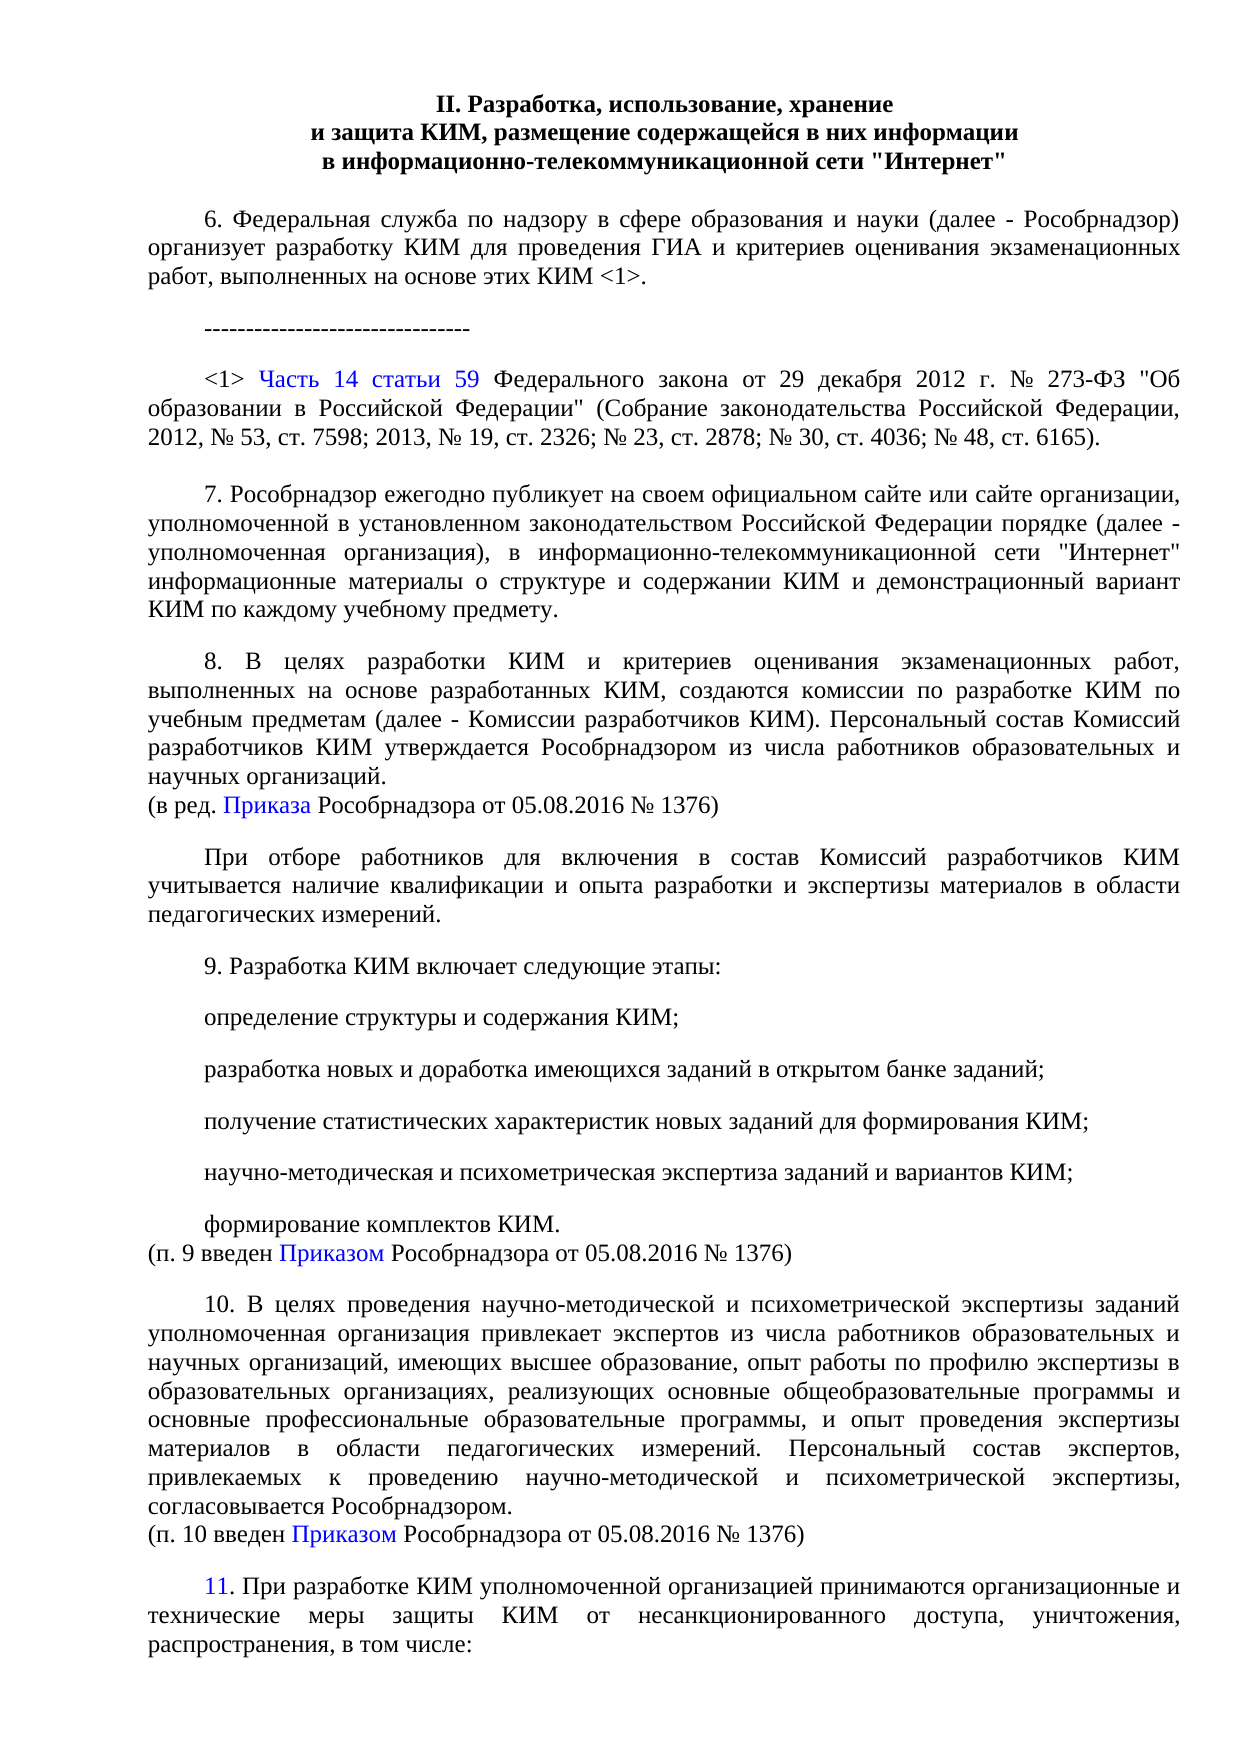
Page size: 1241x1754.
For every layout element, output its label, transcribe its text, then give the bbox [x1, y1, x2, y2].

text 6. Федеральная служба по надзору в сфере образования и науки (далее - Рособрнадзор) организует разработку КИМ для проведения ГИА и критериев оценивания экзаменационных работ, выполненных на основе этих КИМ <1>. [148, 204, 1181, 290]
text II. Разработка, использование, хранение [148, 89, 1181, 117]
text <1> Часть 14 статьи 59 Федерального закона от 29 декабря 2012 г. № 273-ФЗ "Об образовании в Российской Федерации" (Собрание законодательства Российской Федерации, 2012, № 53, ст. 7598; 2013, № 19, ст. 2326; № 23, ст. 2878; № 30, ст. 4036; № 48, ст. 6165). [148, 364, 1181, 451]
text (п. 10 введен Приказом Рособрнадзора от 05.08.2016 № 1376) [148, 1519, 1181, 1548]
text (в ред. Приказа Рособрнадзора от 05.08.2016 № 1376) [148, 790, 1181, 819]
text (п. 9 введен Приказом Рособрнадзора от 05.08.2016 № 1376) [148, 1238, 1181, 1267]
text -------------------------------- [148, 313, 1181, 342]
text 8. В целях разработки КИМ и критериев оценивания экзаменационных работ, выполненных на основе разработанных КИМ, создаются комиссии по разработке КИМ по учебным предметам (далее - Комиссии разработчиков КИМ). Персональный состав Комиссий разработчиков КИМ утверждается Рособрнадзором из числа работников образовательных и научных организаций. [148, 646, 1181, 790]
text При отборе работников для включения в состав Комиссий разработчиков КИМ учитывается наличие квалификации и опыта разработки и экспертизы материалов в области педагогических измерений. [148, 842, 1181, 928]
text 7. Рособрнадзор ежегодно публикует на своем официальном сайте или сайте организации, уполномоченной в установленном законодательством Российской Федерации порядке (далее - уполномоченная организация), в информационно-телекоммуникационной сети "Интернет" информационные материалы о структуре и содержании КИМ и демонстрационный вариант КИМ по каждому учебному предмету. [148, 479, 1181, 623]
text определение структуры и содержания КИМ; [148, 1002, 1181, 1031]
text получение статистических характеристик новых заданий для формирования КИМ; [148, 1106, 1181, 1134]
text и защита КИМ, размещение содержащейся в них информации [148, 117, 1181, 146]
text 11. При разработке КИМ уполномоченной организацией принимаются организационные и технические меры защиты КИМ от несанкционированного доступа, уничтожения, распространения, в том числе: [148, 1571, 1181, 1657]
text 9. Разработка КИМ включает следующие этапы: [148, 951, 1181, 979]
text 10. В целях проведения научно-методической и психометрической экспертизы заданий уполномоченная организация привлекает экспертов из числа работников образовательных и научных организаций, имеющих высшее образование, опыт работы по профилю экспертизы в образовательных организациях, реализующих основные общеобразовательные программы и основные профессиональные образовательные программы, и опыт проведения экспертизы материалов в области педагогических измерений. Персональный состав экспертов, привлекаемых к проведению научно-методической и психометрической экспертизы, согласовывается Рособрнадзором. [148, 1289, 1181, 1519]
text разработка новых и доработка имеющихся заданий в открытом банке заданий; [148, 1054, 1181, 1083]
text формирование комплектов КИМ. [148, 1209, 1181, 1238]
text в информационно-телекоммуникационной сети "Интернет" [148, 146, 1181, 175]
text научно-методическая и психометрическая экспертиза заданий и вариантов КИМ; [148, 1157, 1181, 1186]
